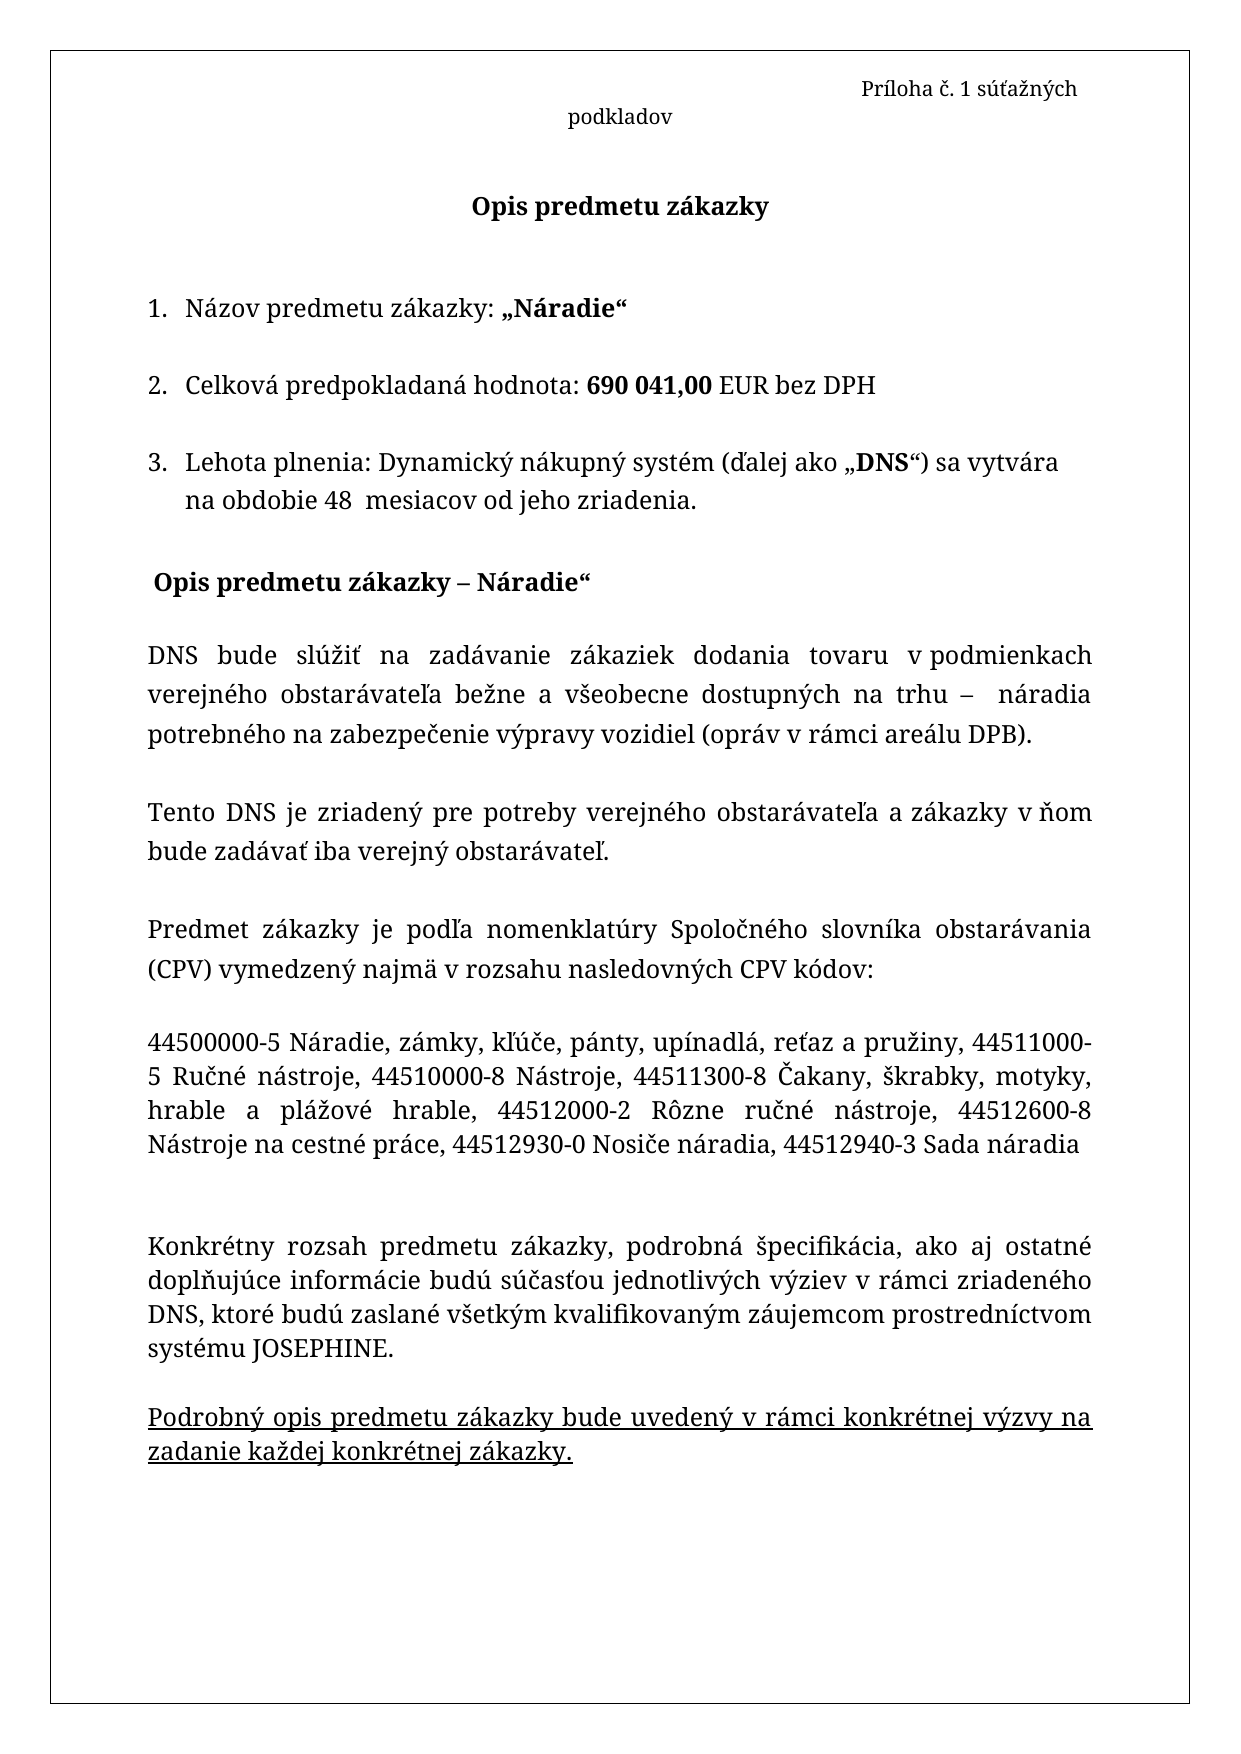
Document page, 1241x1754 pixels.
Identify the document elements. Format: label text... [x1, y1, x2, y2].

text Podrobný opis predmetu zákazky bude uvedený v rámci konkrétnej výzvy na zadanie každej konkrétnej zákazky. [147, 1399, 1093, 1428]
subtitle Opis predmetu zákazky – Náradie“ [147, 565, 1093, 599]
list Názov predmetu zákazky: „Náradie“ [147, 291, 1093, 325]
text Predmet zákazky je podľa nomenklatúry Spoločného slovníka obstarávania (CPV) vymedzený najmä v rozsahu nasledovných CPV kódov: [147, 912, 1093, 985]
text Konkrétny rozsah predmetu zákazky, podrobná špecifikácia, ako aj ostatné doplňujúce informácie budú súčasťou jednotlivých výziev v rámci zriadeného DNS, ktoré budú zaslané všetkým kvalifikovaným záujemcom prostredníctvom systému JOSEPHINE. [147, 1229, 1093, 1365]
text 44500000-5 Náradie, zámky, kľúče, pánty, upínadlá, reťaz a pružiny, 44511000-5 Ručné nástroje, 44510000-8 Nástroje, 44511300-8 Čakany, škrabky, motyky, hrable a plážové hrable, 44512000-2 Rôzne ručné nástroje, 44512600-8 Nástroje na cestné práce, 44512930-0 Nosiče náradia, 44512940-3 Sada náradia [147, 1024, 1093, 1161]
text Opis predmetu zákazky [147, 189, 1093, 223]
text Podrobný opis predmetu zákazky bude uvedený v rámci konkrétnej výzvy na zadanie každej konkrétnej zákazky. [147, 1429, 1093, 1467]
text Tento DNS je zriadený pre potreby verejného obstarávateľa a zákazky v ňom bude zadávať iba verejný obstarávateľ. [147, 795, 1093, 868]
text DNS bude slúžiť na zadávanie zákaziek dodania tovaru v podmienkach verejného obstarávateľa bežne a všeobecne dostupných na trhu – náradia potrebného na zabezpečenie výpravy vozidiel (opráv v rámci areálu DPB). [147, 638, 1093, 750]
list Celková predpokladaná hodnota: 690 041,00 EUR bez DPH [147, 368, 1093, 402]
list Lehota plnenia: Dynamický nákupný systém (ďalej ako „DNS“) sa vytvára na obdobie 48 mesiacov od jeho zriadenia. [147, 444, 1093, 517]
